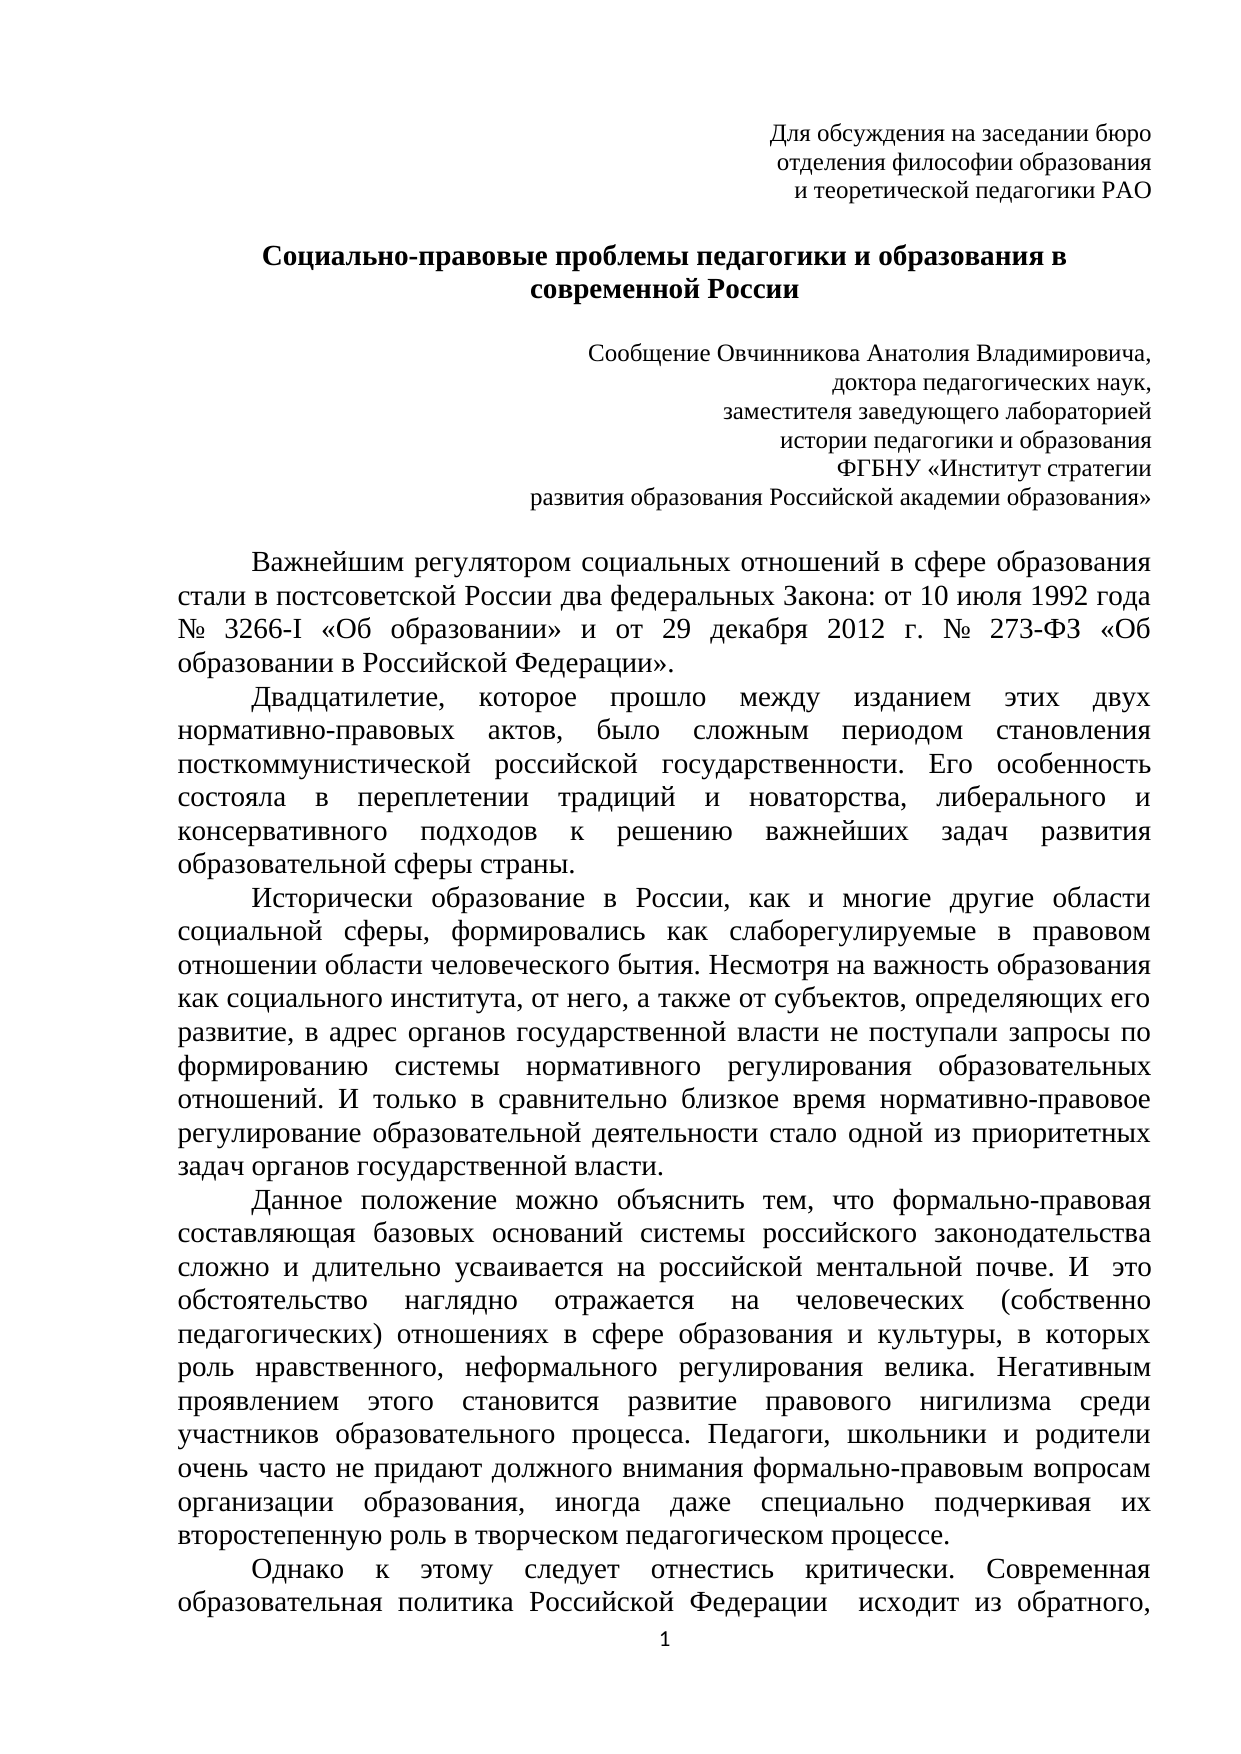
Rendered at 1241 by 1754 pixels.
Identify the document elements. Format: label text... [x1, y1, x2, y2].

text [177, 1551, 1152, 1618]
text развития образования Российской академии образования» [177, 482, 1152, 511]
text Исторически образование в России, как и многие другие области социальной сферы, формировались как слаборегулируемые в правовом отношении области человеческого бытия. Несмотря на важность образования как социального института, от него, а также от субъектов, определяющих его развитие, в адрес органов государственной власти не поступали запросы по формированию системы нормативного регулирования образовательных отношений. И только в сравнительно близкое время нормативно-правовое регулирование образовательной деятельности стало одной из приоритетных задач органов государственной власти. [177, 880, 1152, 1182]
text Сообщение Овчинникова Анатолия Владимировича, [177, 338, 1152, 367]
text истории педагогики и образования [177, 425, 1152, 453]
text Социально-правовые проблемы педагогики и образования в современной России [177, 238, 1152, 305]
text Для обсуждения на заседании бюро [177, 118, 1152, 147]
text отделения философии образования [177, 147, 1152, 176]
text Важнейшим регулятором социальных отношений в сфере образования стали в постсоветской России два федеральных Закона: от 10 июля 1992 года № 3266-I «Об образовании» и от 29 декабря 2012 г. № 273-ФЗ «Об образовании в Российской Федерации». [177, 544, 1152, 679]
text доктора педагогических наук, [177, 367, 1152, 396]
text Двадцатилетие, которое прошло между изданием этих двух нормативно-правовых актов, было сложным периодом становления посткоммунистической российской государственности. Его особенность состояла в переплетении традиций и новаторства, либерального и консервативного подходов к решению важнейших задач развития образовательной сферы страны. [177, 679, 1152, 880]
text и теоретической педагогики РАО [177, 176, 1152, 204]
text Данное положение можно объяснить тем, что формально-правовая составляющая базовых оснований системы российского законодательства сложно и длительно усваивается на российской ментальной почве. И это обстоятельство наглядно отражается на человеческих (собственно педагогических) отношениях в сфере образования и культуры, в которых роль нравственного, неформального регулирования велика. Негативным проявлением этого становится развитие правового нигилизма среди участников образовательного процесса. Педагоги, школьники и родители очень часто не придают должного внимания формально-правовым вопросам организации образования, иногда даже специально подчеркивая их второстепенную роль в творческом педагогическом процессе. [177, 1182, 1152, 1551]
text ФГБНУ «Институт стратегии [177, 453, 1152, 482]
text заместителя заведующего лабораторией [177, 396, 1152, 425]
